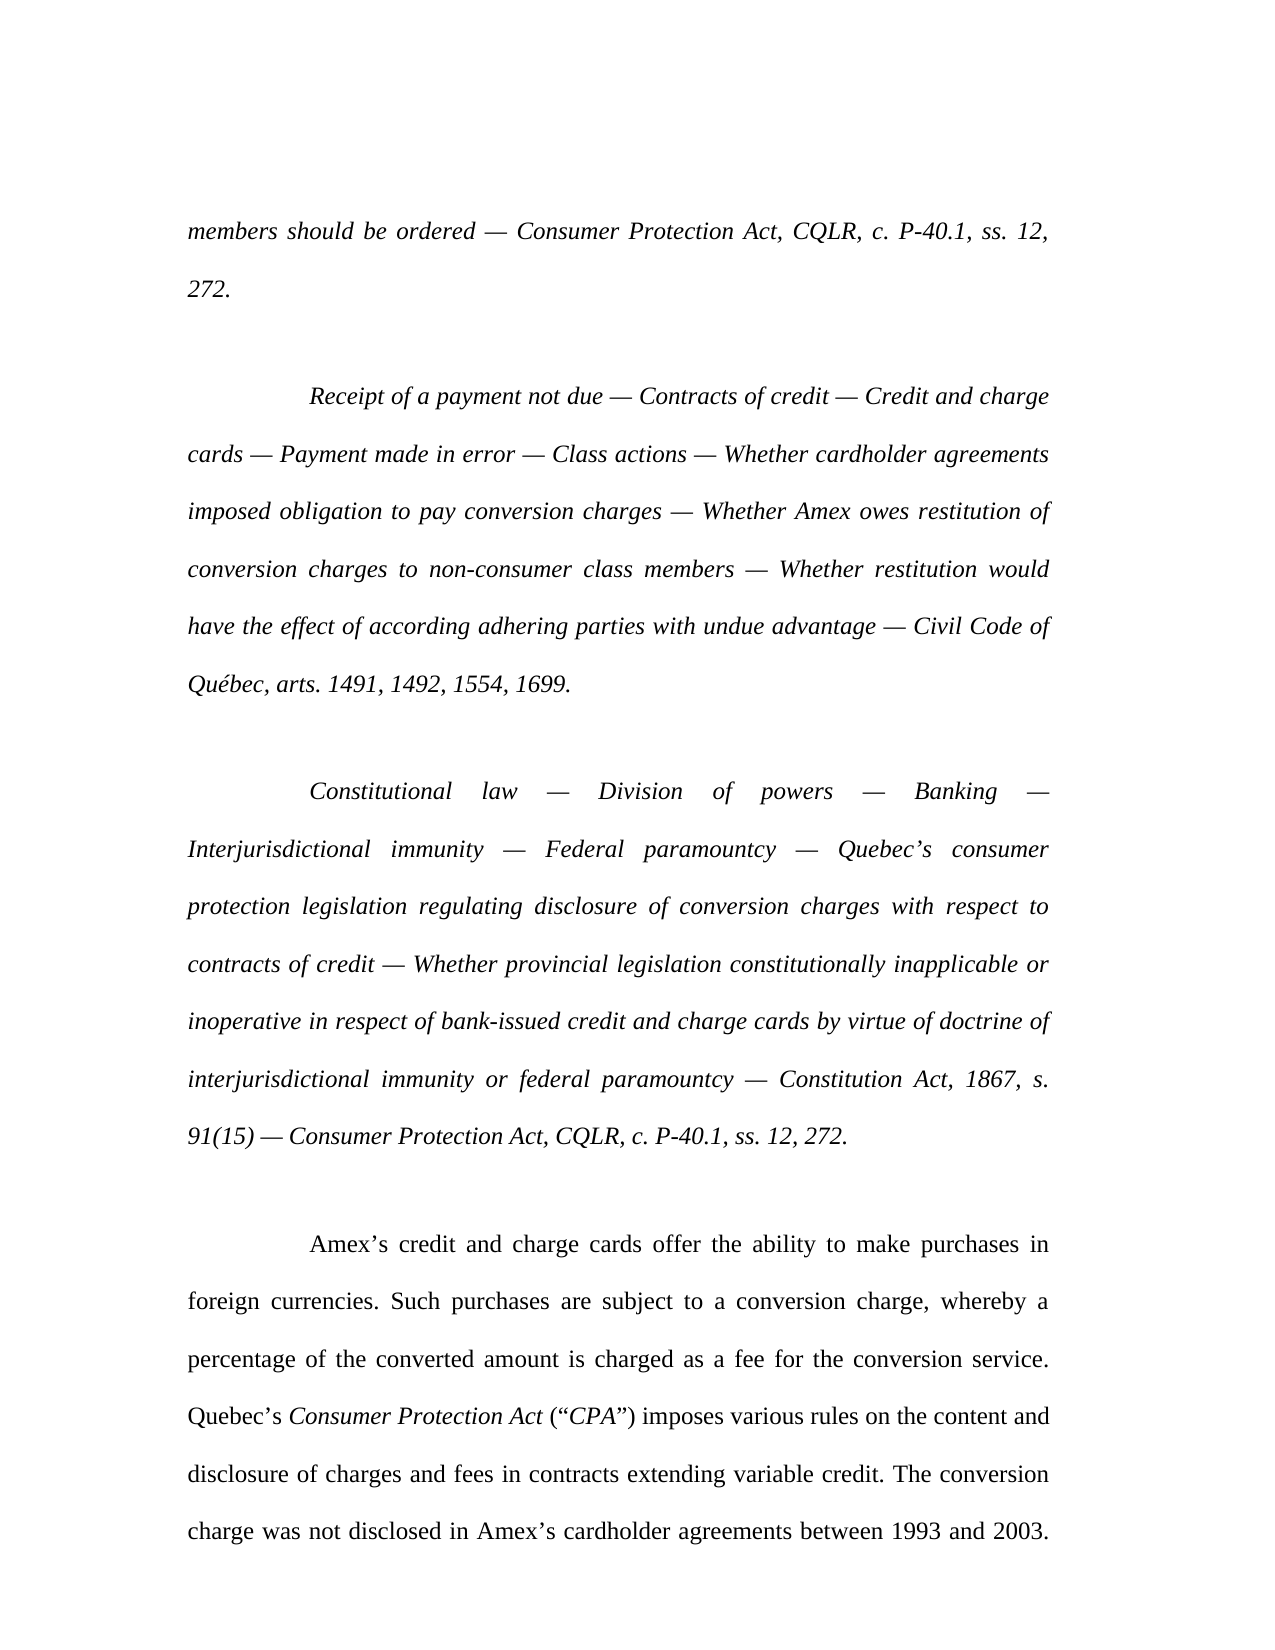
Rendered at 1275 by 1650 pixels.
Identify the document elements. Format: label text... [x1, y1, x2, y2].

text Receipt of a payment not due — Contracts of credit — Credit and charge cards — Payment made in error — Class actions — Whether cardholder agreements imposed obligation to pay conversion charges — Whether Amex owes restitution of conversion charges to non-consumer class members — Whether restitution would have the effect of according adhering parties with undue advantage — Civil Code of Québec, arts. 1491, 1492, 1554, 1699. [187, 381, 1050, 698]
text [187, 216, 1050, 303]
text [187, 1229, 1050, 1545]
text Constitutional law — Division of powers — Banking — Interjurisdictional immunity — Federal paramountcy — Quebec’s consumer protection legislation regulating disclosure of conversion charges with respect to contracts of credit — Whether provincial legislation constitutionally inapplicable or inoperative in respect of bank-issued credit and charge cards by virtue of doctrine of interjurisdictional immunity or federal paramountcy — Constitution Act, 1867, s. 91(15) — Consumer Protection Act, CQLR, c. P-40.1, ss. 12, 272. [187, 776, 1050, 1150]
